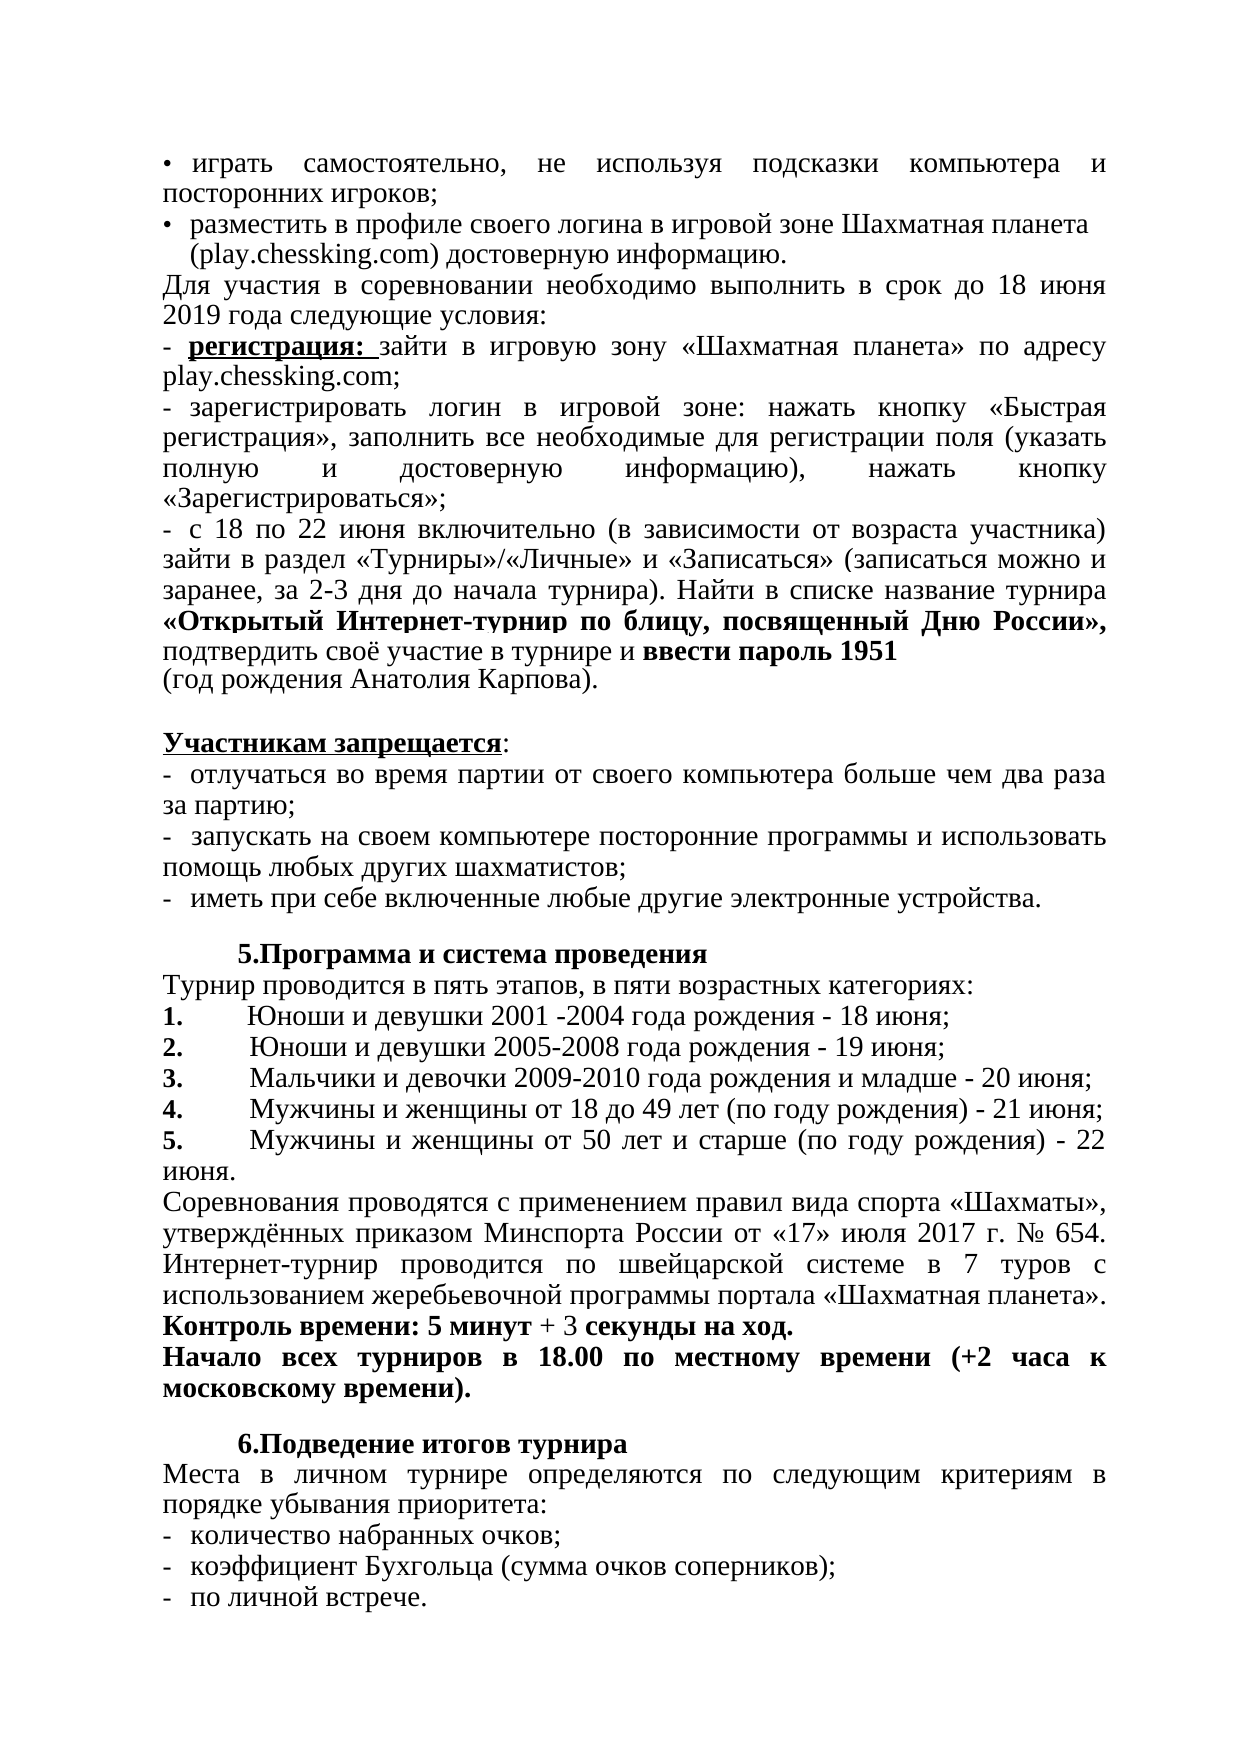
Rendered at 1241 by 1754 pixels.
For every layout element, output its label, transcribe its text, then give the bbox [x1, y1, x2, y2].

text Начало всех турниров в 18.00 по местному времени (+2 часа к московскому времени). [162, 1342, 1107, 1404]
text (год рождения Анатолия Карпова). [162, 667, 1107, 694]
list отлучаться во время партии от своего компьютера больше чем два раза за партию; [162, 758, 1107, 820]
list зарегистрировать логин в игровой зоне: нажать кнопку «Быстрая регистрация», заполнить все необходимые для регистрации поля (указать полную и достоверную информацию), нажать кнопку «Зарегистрироваться»; [162, 392, 1107, 514]
list Юноши и девушки 2001 -2004 года рождения - 18 июня; [162, 1001, 1107, 1032]
list запускать на своем компьютере посторонние программы и использовать помощь любых других шахматистов; [162, 820, 1107, 882]
text Турнир проводится в пять этапов, в пяти возрастных категориях: [162, 969, 1107, 1001]
list с 18 по 22 июня включительно (в зависимости от возраста участника) зайти в раздел «Турниры»/«Личные» и «Записаться» (записаться можно и заранее, за 2-3 дня до начала турнира). Найти в списке название турнира «Открытый Интернет-турнир по блицу, посвященный Дню России», подтвердить своё участие в турнире и ввести пароль 1951 [162, 514, 1107, 667]
text Для участия в соревновании необходимо выполнить в срок до 18 июня 2019 года следующие условия: [162, 270, 1107, 331]
list регистрация: зайти в игровую зону «Шахматная планета» по адресу play.chessking.com; [162, 331, 1107, 392]
text Участникам запрещается: [162, 725, 1107, 758]
list иметь при себе включенные любые другие электронные устройства. [162, 882, 1107, 913]
list Мужчины и женщины от 18 до 49 лет (по году рождения) - 21 июня; [162, 1094, 1107, 1125]
list по личной встрече. [162, 1582, 1107, 1613]
list разместить в профиле своего логина в игровой зоне Шахматная планета (play.chessking.com) достоверную информацию. [162, 209, 1107, 270]
list Мужчины и женщины от 50 лет и старше (по году рождения) - 22 июня. [162, 1125, 1107, 1187]
list играть самостоятельно, не используя подсказки компьютера и посторонних игроков; [162, 148, 1107, 209]
list 6.Подведение итогов турнира [237, 1430, 1107, 1460]
list Юноши и девушки 2005-2008 года рождения - 19 июня; [162, 1032, 1107, 1063]
text Места в личном турнире определяются по следующим критериям в порядке убывания приоритета: [162, 1460, 1107, 1520]
list количество набранных очков; [162, 1520, 1107, 1551]
list 5.Программа и система проведения [237, 938, 1107, 969]
text Соревнования проводятся с применением правил вида спорта «Шахматы», утверждённых приказом Минспорта России от «17» июля 2017 г. № 654. Интернет-турнир проводится по швейцарской системе в 7 туров с использованием жеребьевочной программы портала «Шахматная планета». Контроль времени: 5 минут + 3 секунды на ход. [162, 1187, 1107, 1342]
list Мальчики и девочки 2009-2010 года рождения и младше - 20 июня; [162, 1063, 1107, 1094]
list коэффициент Бухгольца (сумма очков соперников); [162, 1551, 1107, 1582]
